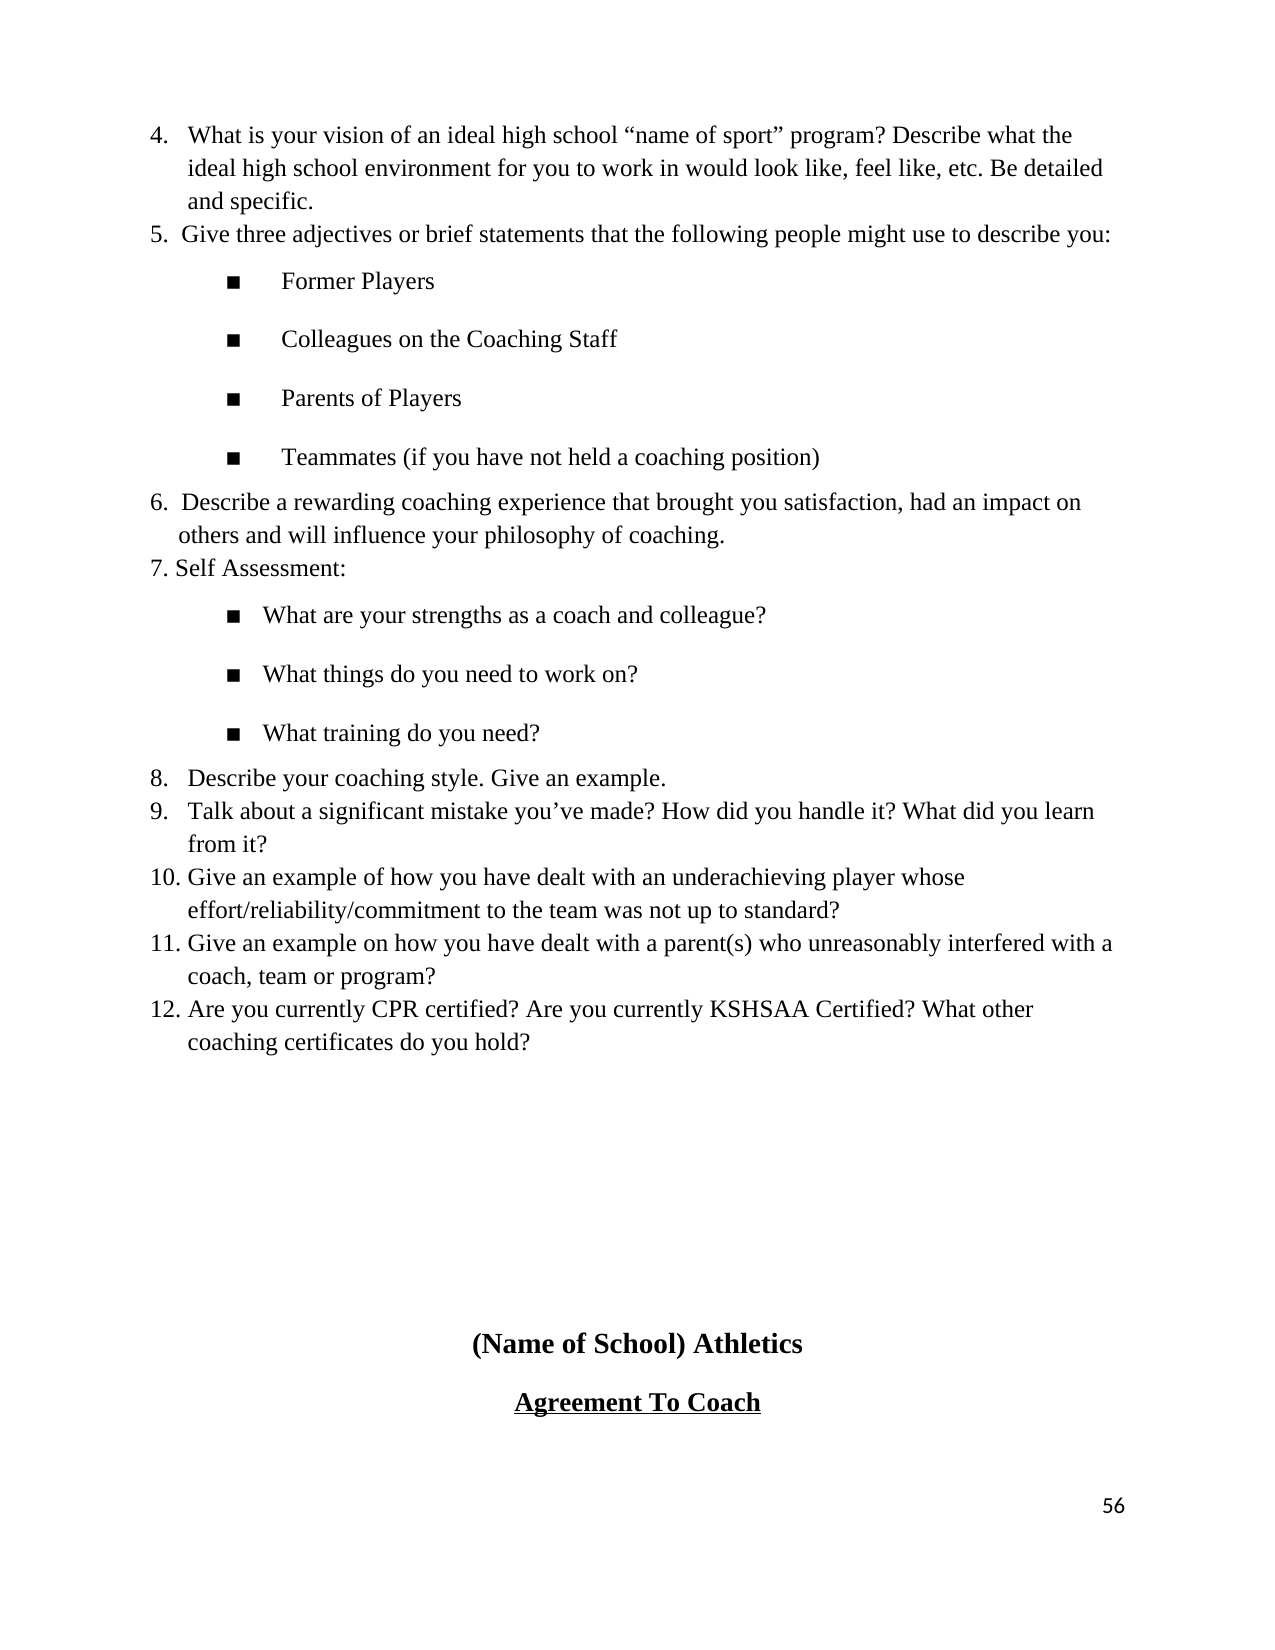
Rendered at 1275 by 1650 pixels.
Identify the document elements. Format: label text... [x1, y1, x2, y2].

list Describe your coaching style. Give an example. [150, 763, 1125, 792]
text 5. Give three adjectives or brief statements that the following people might use to describe you: [150, 219, 1125, 248]
list Are you currently CPR certified? Are you currently KSHSAA Certified? What other coaching certificates do you hold? [150, 994, 1125, 1056]
list Talk about a significant mistake you’ve made? How did you handle it? What did you learn from it? [150, 796, 1125, 858]
list What are your strengths as a coach and colleague? [225, 587, 1125, 638]
list What training do you need? [225, 704, 1125, 756]
list Give an example on how you have dealt with a parent(s) who unreasonably interfered with a coach, team or program? [150, 928, 1125, 990]
list What things do you need to work on? [225, 645, 1125, 697]
list Teammates (if you have not held a coaching position) [225, 429, 1125, 480]
list Former Players [225, 252, 1125, 303]
list Colleagues on the Coaching Staff [225, 311, 1125, 362]
list Parents of Players [225, 370, 1125, 421]
list Give an example of how you have dealt with an underachieving player whose effort/reliability/commitment to the team was not up to standard? [150, 862, 1125, 924]
text (Name of School) Athletics [150, 1326, 1125, 1360]
text Agreement To Coach [150, 1386, 1125, 1417]
text 6. Describe a rewarding coaching experience that brought you satisfaction, had an impact on others and will influence your philosophy of coaching. [150, 487, 1125, 549]
list What is your vision of an ideal high school “name of sport” program? Describe what the ideal high school environment for you to work in would look like, feel like, etc. Be detailed and specific. [150, 120, 1125, 215]
text 7. Self Assessment: [150, 553, 1125, 582]
